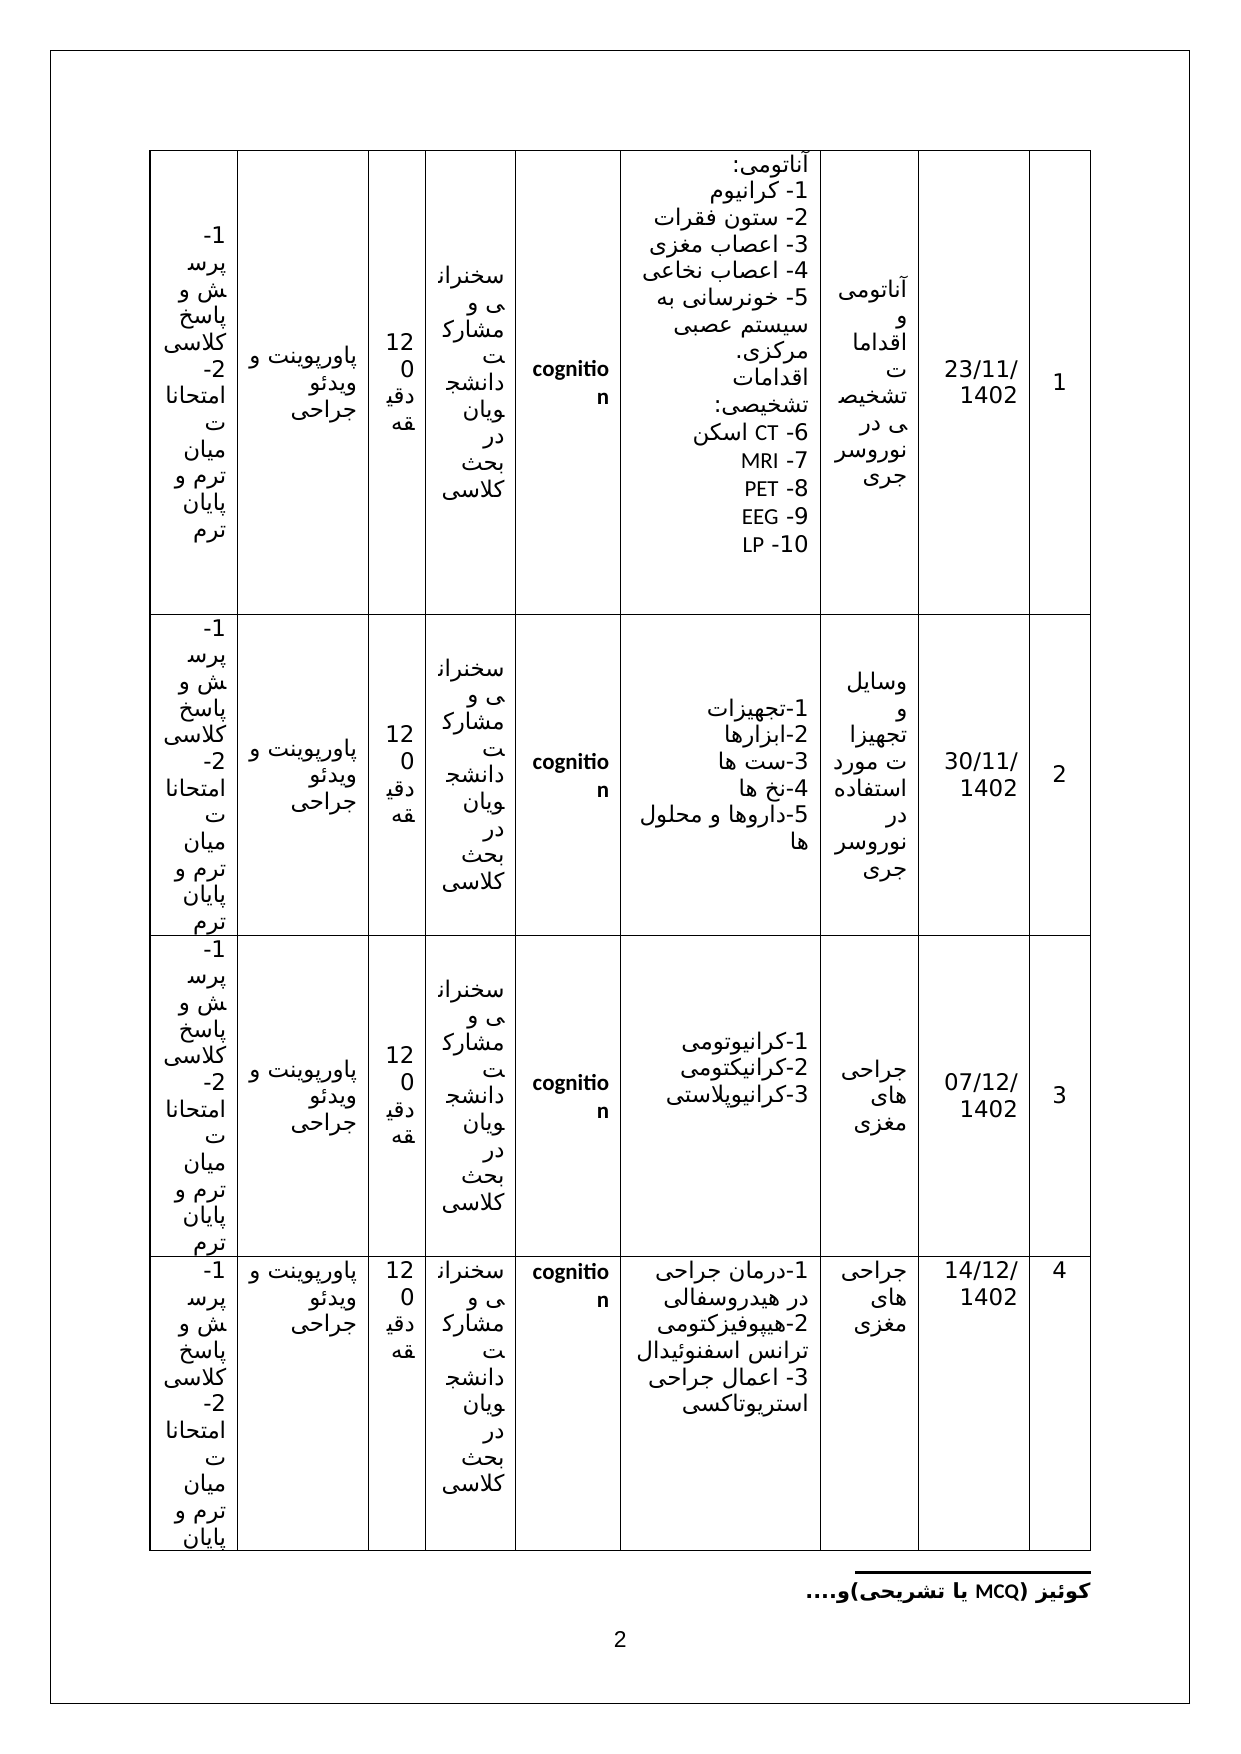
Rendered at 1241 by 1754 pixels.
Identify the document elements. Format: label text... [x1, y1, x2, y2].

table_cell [426, 1257, 515, 1550]
table_cell 1-پرسش و پاسخ کلاسی 2-امتحانات میان ترم و پایان ترم [151, 615, 237, 935]
table_cell 1-پرسش و پاسخ کلاسی 2-امتحانات میان ترم و پایان ترم [151, 151, 237, 614]
table_cell سخنرانی و مشارکت دانشجویان در بحث کلاسی [426, 151, 515, 614]
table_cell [238, 1257, 368, 1550]
table_cell وسایل و تجهیزات مورد استفاده در نوروسرجری [821, 615, 918, 935]
table_cell 120 دقیقه [369, 936, 425, 1256]
table_cell آناتومی: 1- کرانیوم 2- ستون فقرات 3- اعصاب مغزی 4- اعصاب نخاعی 5- خونرسانی به سیستم عصبی مرکزی. اقدامات تشخیصی: 6- CT اسکن 7- MRI 8- PET 9- EEG 10- LP [621, 151, 820, 614]
table_cell cognition [516, 1257, 620, 1550]
table_cell 120 دقیقه [369, 151, 425, 614]
table_cell 2 [1030, 615, 1090, 935]
table_cell پاورپوینت و ویدئو جراحی [238, 615, 368, 935]
table_cell 1-تجهیزات 2-ابزارها 3-ست ها 4-نخ ها 5-داروها و محلول ها [621, 615, 820, 935]
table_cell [621, 1257, 820, 1550]
table_cell 1-پرسش و پاسخ کلاسی 2-امتحانات میان ترم و پایان ترم [151, 936, 237, 1256]
table_cell 1-کرانیوتومی 2-کرانیکتومی 3-کرانیوپلاستی [621, 936, 820, 1256]
table_cell سخنرانی و مشارکت دانشجویان در بحث کلاسی [426, 936, 515, 1256]
table_cell جراحی های مغزی [821, 1257, 918, 1550]
table_cell پاورپوینت و ویدئو جراحی [238, 936, 368, 1256]
table_cell 1 [1030, 151, 1090, 614]
table_cell cognition [516, 615, 620, 935]
table_cell آناتومی و اقدامات تشخیصی در نوروسرجری [821, 151, 918, 614]
table_cell جراحی های مغزی [821, 936, 918, 1256]
table_cell سخنرانی و مشارکت دانشجویان در بحث کلاسی [426, 615, 515, 935]
table_cell 14/12/1402 [919, 1257, 1029, 1550]
table_cell 07/12/1402 [919, 936, 1029, 1256]
table_cell cognition [516, 151, 620, 614]
table_cell پاورپوینت و ویدئو جراحی [238, 151, 368, 614]
table_cell 120 دقیقه [369, 1257, 425, 1550]
table_cell 3 [1030, 936, 1090, 1256]
table_cell 120 دقیقه [369, 615, 425, 935]
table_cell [151, 1257, 237, 1550]
table_cell cognition [516, 936, 620, 1256]
table_cell 30/11/1402 [919, 615, 1029, 935]
table_cell 4 [1030, 1257, 1090, 1550]
table_cell 23/11/1402 [919, 151, 1029, 614]
